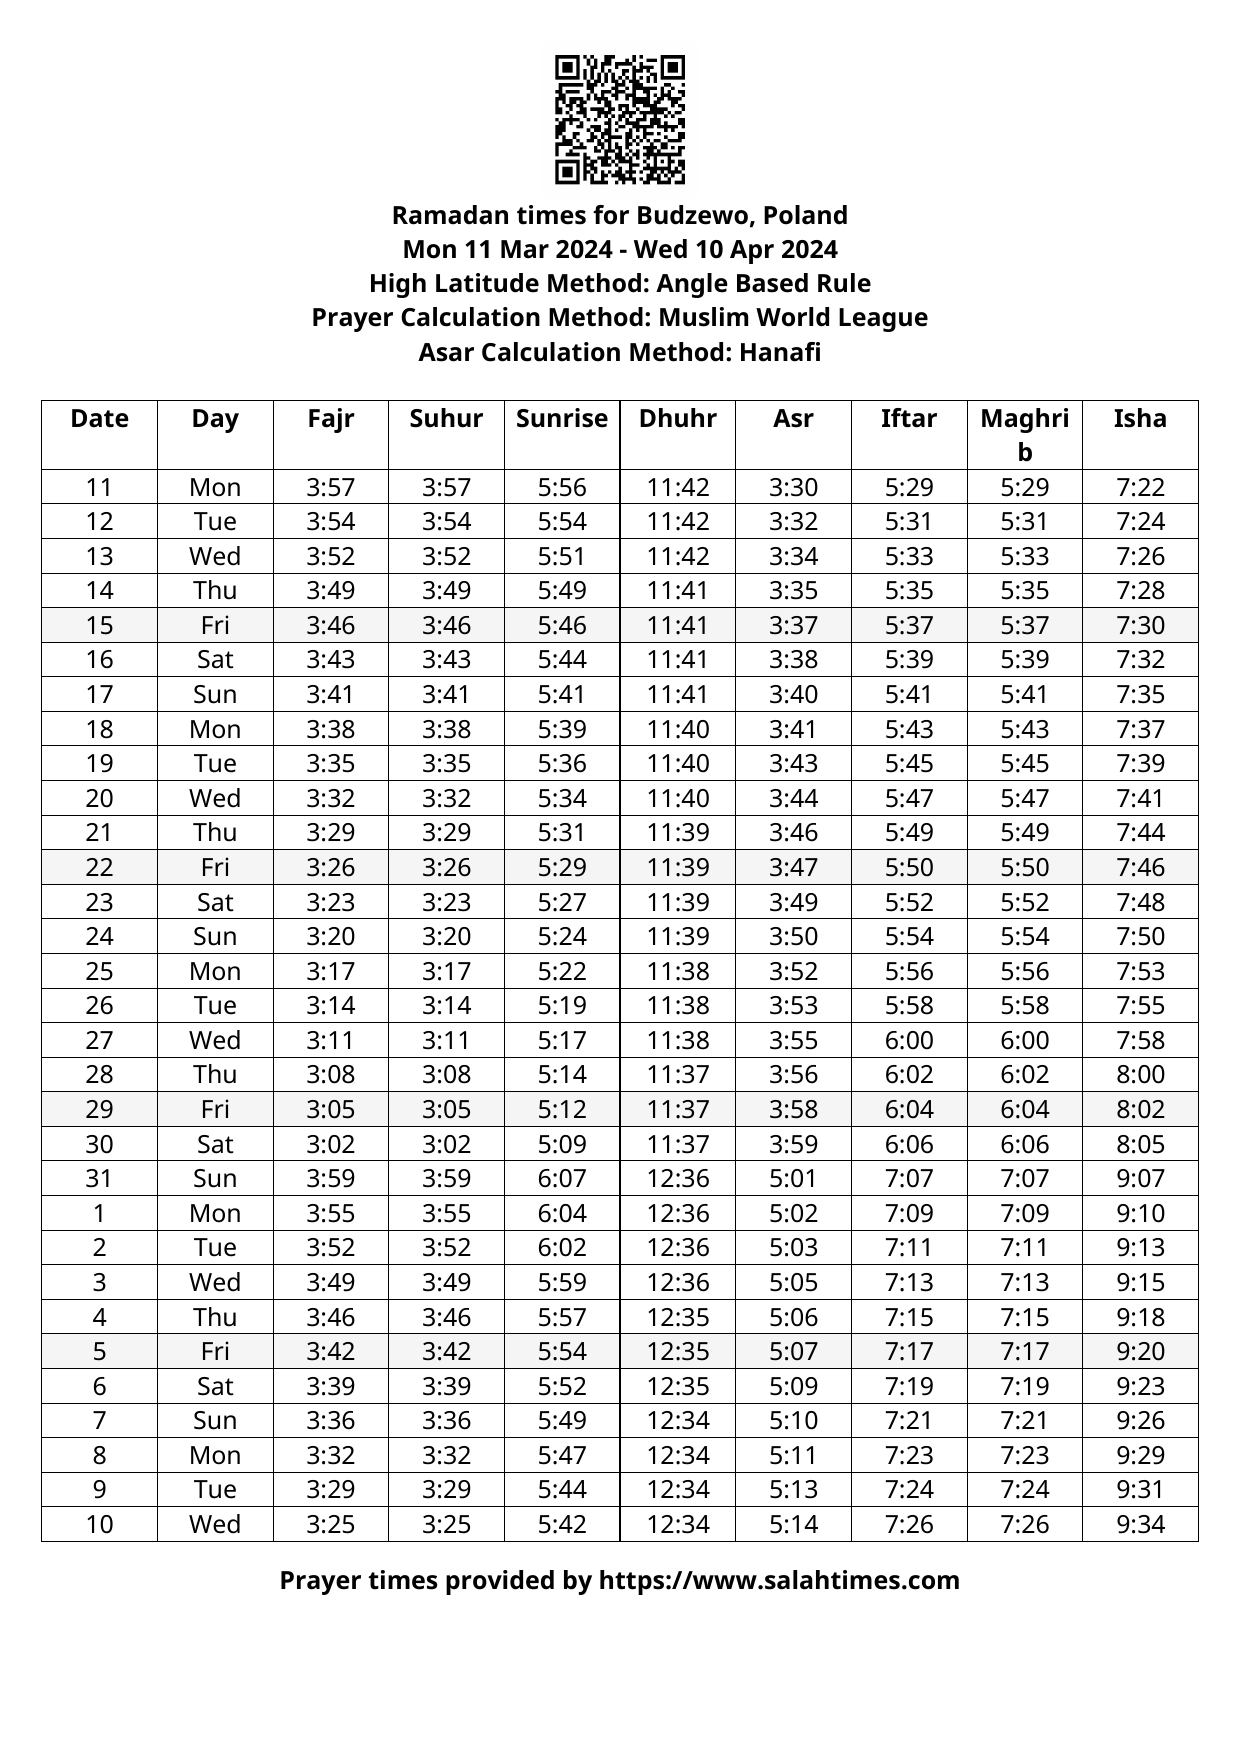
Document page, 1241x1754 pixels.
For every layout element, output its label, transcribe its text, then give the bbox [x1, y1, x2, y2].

table_cell 30 [42, 1127, 157, 1160]
table_cell 5:56 [505, 470, 619, 503]
text Ramadan times for Budzewo, Poland [42, 198, 1198, 232]
table_header Fajr [274, 401, 388, 469]
table_cell 16 [42, 643, 157, 676]
table_cell 3:25 [274, 1507, 388, 1541]
table_cell 5:09 [505, 1127, 619, 1160]
table_cell 3:43 [389, 643, 504, 676]
table_cell 3:32 [389, 781, 504, 814]
table_cell Mon [158, 470, 273, 503]
table_cell 7:21 [968, 1404, 1082, 1437]
table_cell Mon [158, 1196, 273, 1229]
table_cell 12:34 [621, 1507, 735, 1541]
table_cell 11:40 [621, 746, 735, 780]
table_cell 3:59 [389, 1161, 504, 1195]
table_cell 5:54 [968, 919, 1082, 953]
table_cell 9 [42, 1473, 157, 1506]
table_cell Tue [158, 746, 273, 780]
table_cell 12:35 [621, 1300, 735, 1333]
table_cell 3:30 [736, 470, 851, 503]
table_cell 9:20 [1083, 1334, 1198, 1368]
table_cell 22 [42, 850, 157, 884]
table_cell 7:13 [852, 1265, 967, 1299]
table_cell 7:22 [1083, 470, 1198, 503]
table_cell 5:49 [505, 1404, 619, 1437]
table_cell Fri [158, 850, 273, 884]
table_cell Tue [158, 1473, 273, 1506]
table_cell 11:39 [621, 919, 735, 953]
table_cell 3:29 [389, 1473, 504, 1506]
table_cell Sat [158, 885, 273, 918]
table_cell 7:09 [968, 1196, 1082, 1229]
table_cell 26 [42, 989, 157, 1022]
table_cell 11:39 [621, 816, 735, 849]
table_cell 3:41 [389, 677, 504, 711]
table_cell 3:46 [274, 608, 388, 642]
table_cell 12:34 [621, 1404, 735, 1437]
table_cell 5:49 [852, 816, 967, 849]
table_cell 5:31 [852, 504, 967, 538]
table_cell 4 [42, 1300, 157, 1333]
table_cell 5:46 [505, 608, 619, 642]
table_cell 9:23 [1083, 1369, 1198, 1402]
table_cell Wed [158, 1265, 273, 1299]
table_cell 5:50 [968, 850, 1082, 884]
table_cell 3:47 [736, 850, 851, 884]
table_cell 3:14 [389, 989, 504, 1022]
table_cell 3:37 [736, 608, 851, 642]
table_cell 3:59 [736, 1127, 851, 1160]
table_cell 5:45 [968, 746, 1082, 780]
table_cell Tue [158, 989, 273, 1022]
table_cell 3:36 [389, 1404, 504, 1437]
table_cell 7:39 [1083, 746, 1198, 780]
table_cell Sat [158, 1127, 273, 1160]
table_cell 5:09 [736, 1369, 851, 1402]
table_cell 11:37 [621, 1127, 735, 1160]
table_cell Wed [158, 539, 273, 572]
table_cell 5:41 [505, 677, 619, 711]
picture [542, 41, 699, 198]
table_cell 3:38 [389, 712, 504, 745]
table_cell 3:40 [736, 677, 851, 711]
table_cell 7:37 [1083, 712, 1198, 745]
table_cell 5:47 [852, 781, 967, 814]
table_cell 3:44 [736, 781, 851, 814]
table_cell 3:46 [736, 816, 851, 849]
table_cell 5:45 [852, 746, 967, 780]
table_cell 6:00 [852, 1023, 967, 1057]
table_cell 29 [42, 1092, 157, 1126]
table_cell 3:52 [274, 539, 388, 572]
table_cell 3:54 [274, 504, 388, 538]
table_cell 3:29 [389, 816, 504, 849]
table_cell 5:52 [505, 1369, 619, 1402]
table_cell 3:20 [274, 919, 388, 953]
table_cell 7:19 [852, 1369, 967, 1402]
table_cell 7:11 [852, 1231, 967, 1264]
table_cell 3:55 [389, 1196, 504, 1229]
table_cell 8:00 [1083, 1058, 1198, 1091]
table_cell 3:59 [274, 1161, 388, 1195]
table_cell 3:52 [736, 954, 851, 987]
table_cell 5:54 [852, 919, 967, 953]
table_cell Sat [158, 1369, 273, 1402]
table_cell 6:04 [968, 1092, 1082, 1126]
table_cell 12:34 [621, 1438, 735, 1472]
table_cell 3:35 [274, 746, 388, 780]
table_header Date [42, 401, 157, 469]
table_cell 3:17 [389, 954, 504, 987]
table_cell 3:32 [274, 1438, 388, 1472]
text Mon 11 Mar 2024 - Wed 10 Apr 2024 [42, 232, 1198, 266]
table_cell 5:07 [736, 1334, 851, 1368]
table_cell 5:22 [505, 954, 619, 987]
table_header Asr [736, 401, 851, 469]
table_cell 5:52 [968, 885, 1082, 918]
table_cell 7 [42, 1404, 157, 1437]
table_cell 11:38 [621, 1023, 735, 1057]
table_header Dhuhr [621, 401, 735, 469]
table_cell 5:57 [505, 1300, 619, 1333]
table_cell 3:17 [274, 954, 388, 987]
table_cell 3:39 [274, 1369, 388, 1402]
table_cell 5:12 [505, 1092, 619, 1126]
table_cell 9:07 [1083, 1161, 1198, 1195]
table_cell 7:21 [852, 1404, 967, 1437]
table_cell Wed [158, 1507, 273, 1541]
table_cell 7:28 [1083, 574, 1198, 607]
table_cell 7:32 [1083, 643, 1198, 676]
table_cell 7:23 [852, 1438, 967, 1472]
table_cell 3:43 [736, 746, 851, 780]
table_cell 6:00 [968, 1023, 1082, 1057]
table_cell 1 [42, 1196, 157, 1229]
table_cell 7:53 [1083, 954, 1198, 987]
table_cell 9:26 [1083, 1404, 1198, 1437]
table_cell 7:17 [852, 1334, 967, 1368]
text Asar Calculation Method: Hanafi [42, 334, 1198, 368]
table_cell 7:13 [968, 1265, 1082, 1299]
table_cell 3:41 [736, 712, 851, 745]
text High Latitude Method: Angle Based Rule [42, 266, 1198, 300]
table_cell 3:38 [274, 712, 388, 745]
table_cell 3:05 [389, 1092, 504, 1126]
table_cell 6:06 [968, 1127, 1082, 1160]
table_cell 23 [42, 885, 157, 918]
table_cell Wed [158, 781, 273, 814]
table_cell 3:49 [389, 1265, 504, 1299]
table_cell Mon [158, 1438, 273, 1472]
table_cell 5:52 [852, 885, 967, 918]
table_cell 11:42 [621, 539, 735, 572]
table_cell Sun [158, 677, 273, 711]
table_cell 3:52 [389, 1231, 504, 1264]
table_cell 17 [42, 677, 157, 711]
table_cell 8:02 [1083, 1092, 1198, 1126]
table_cell 12:35 [621, 1334, 735, 1368]
table_cell 9:34 [1083, 1507, 1198, 1541]
table_cell 12 [42, 504, 157, 538]
table_cell 21 [42, 816, 157, 849]
table_cell 7:50 [1083, 919, 1198, 953]
table_cell 5:43 [968, 712, 1082, 745]
table_cell 11:39 [621, 885, 735, 918]
table_cell 5:29 [968, 470, 1082, 503]
table_cell 3:05 [274, 1092, 388, 1126]
table_cell 3:54 [389, 504, 504, 538]
table_cell Fri [158, 608, 273, 642]
table_cell 5:54 [505, 1334, 619, 1368]
table_cell 3:11 [274, 1023, 388, 1057]
table_cell 3:23 [274, 885, 388, 918]
table_cell 2 [42, 1231, 157, 1264]
table_cell 5:01 [736, 1161, 851, 1195]
table_cell 6:02 [505, 1231, 619, 1264]
table_cell 5:56 [852, 954, 967, 987]
table_cell 5:58 [968, 989, 1082, 1022]
table_cell 11:39 [621, 850, 735, 884]
table_cell 27 [42, 1023, 157, 1057]
table_cell 9:18 [1083, 1300, 1198, 1333]
table_cell 9:10 [1083, 1196, 1198, 1229]
table_cell 7:46 [1083, 850, 1198, 884]
table_cell 6:02 [968, 1058, 1082, 1091]
table_cell 5:03 [736, 1231, 851, 1264]
table_cell 11:41 [621, 677, 735, 711]
table_cell Fri [158, 1092, 273, 1126]
table_cell 5:33 [968, 539, 1082, 572]
table_cell 13 [42, 539, 157, 572]
table_cell 5:42 [505, 1507, 619, 1541]
table_cell Tue [158, 504, 273, 538]
table_cell 3:29 [274, 1473, 388, 1506]
table_cell 5:10 [736, 1404, 851, 1437]
table_cell Sun [158, 1404, 273, 1437]
table_cell 5:33 [852, 539, 967, 572]
table_cell 5:56 [968, 954, 1082, 987]
table_cell 25 [42, 954, 157, 987]
table_header Isha [1083, 401, 1198, 469]
table_cell 7:07 [852, 1161, 967, 1195]
table_cell Thu [158, 574, 273, 607]
table_cell Thu [158, 1058, 273, 1091]
text Prayer Calculation Method: Muslim World League [42, 300, 1198, 334]
table_cell 3:57 [389, 470, 504, 503]
table_cell 3:55 [274, 1196, 388, 1229]
table_cell 20 [42, 781, 157, 814]
table_header Day [158, 401, 273, 469]
table_cell 7:58 [1083, 1023, 1198, 1057]
table_cell 7:24 [968, 1473, 1082, 1506]
table_cell 5:39 [852, 643, 967, 676]
table_cell 3:32 [736, 504, 851, 538]
table_cell 7:41 [1083, 781, 1198, 814]
table_cell 3:52 [274, 1231, 388, 1264]
table_cell 7:24 [1083, 504, 1198, 538]
table_cell 11:40 [621, 712, 735, 745]
table_cell 7:07 [968, 1161, 1082, 1195]
table_cell 3:11 [389, 1023, 504, 1057]
table_cell 18 [42, 712, 157, 745]
table_cell 5:27 [505, 885, 619, 918]
table_cell 6 [42, 1369, 157, 1402]
table_cell 5:06 [736, 1300, 851, 1333]
table_cell 6:04 [505, 1196, 619, 1229]
table_cell 5:35 [852, 574, 967, 607]
table_cell 8:05 [1083, 1127, 1198, 1160]
table_cell 5:54 [505, 504, 619, 538]
table_cell 9:15 [1083, 1265, 1198, 1299]
table_cell 5:02 [736, 1196, 851, 1229]
table_cell 12:36 [621, 1196, 735, 1229]
table_cell 3:46 [274, 1300, 388, 1333]
table_cell 3:49 [389, 574, 504, 607]
table_header Maghrib [968, 401, 1082, 469]
table_cell 3:57 [274, 470, 388, 503]
table_cell 5:44 [505, 1473, 619, 1506]
table_cell 3:35 [389, 746, 504, 780]
table_cell 24 [42, 919, 157, 953]
table_cell 5:49 [505, 574, 619, 607]
table_cell 7:23 [968, 1438, 1082, 1472]
table_cell 5:31 [968, 504, 1082, 538]
table_cell Mon [158, 712, 273, 745]
table_cell 7:26 [1083, 539, 1198, 572]
table_cell 12:36 [621, 1265, 735, 1299]
table_cell 11:42 [621, 470, 735, 503]
table_cell 12:36 [621, 1161, 735, 1195]
table_cell 3:42 [389, 1334, 504, 1368]
table_cell 5:43 [852, 712, 967, 745]
table_cell 5:14 [505, 1058, 619, 1091]
table_cell 3:58 [736, 1092, 851, 1126]
table_cell Fri [158, 1334, 273, 1368]
table_cell Thu [158, 1300, 273, 1333]
table_cell 7:17 [968, 1334, 1082, 1368]
table_header Sunrise [505, 401, 619, 469]
table_cell 3:35 [736, 574, 851, 607]
table_cell 5:51 [505, 539, 619, 572]
table_cell 5:34 [505, 781, 619, 814]
table_cell 12:35 [621, 1369, 735, 1402]
table_cell 3:08 [274, 1058, 388, 1091]
table_cell 5 [42, 1334, 157, 1368]
table_cell 11:42 [621, 504, 735, 538]
table_cell 7:26 [852, 1507, 967, 1541]
table_cell 3:49 [274, 1265, 388, 1299]
table_cell 5:39 [505, 712, 619, 745]
text Prayer times provided by https://www.salahtimes.com [42, 1563, 1198, 1597]
table_cell 11:37 [621, 1058, 735, 1091]
table_cell 5:58 [852, 989, 967, 1022]
table_cell 9:29 [1083, 1438, 1198, 1472]
table_cell 7:15 [852, 1300, 967, 1333]
table_cell 7:48 [1083, 885, 1198, 918]
table_header Suhur [389, 401, 504, 469]
table_cell 9:13 [1083, 1231, 1198, 1264]
table_cell Wed [158, 1023, 273, 1057]
table_cell 5:37 [852, 608, 967, 642]
table_cell 5:59 [505, 1265, 619, 1299]
table_cell 5:41 [968, 677, 1082, 711]
table_cell 3:26 [389, 850, 504, 884]
table_cell 3:34 [736, 539, 851, 572]
table_cell 5:31 [505, 816, 619, 849]
table_cell Tue [158, 1231, 273, 1264]
table_cell 5:13 [736, 1473, 851, 1506]
table_cell 5:39 [968, 643, 1082, 676]
table_cell Sun [158, 919, 273, 953]
table_cell 8 [42, 1438, 157, 1472]
table_cell 11:38 [621, 989, 735, 1022]
table_cell 5:35 [968, 574, 1082, 607]
table_cell 7:24 [852, 1473, 967, 1506]
table_cell 3:02 [274, 1127, 388, 1160]
table_cell 7:15 [968, 1300, 1082, 1333]
table_cell 3:32 [389, 1438, 504, 1472]
table_cell 3:41 [274, 677, 388, 711]
table_cell 5:05 [736, 1265, 851, 1299]
table_cell 5:44 [505, 643, 619, 676]
table_cell 3:56 [736, 1058, 851, 1091]
table_cell 3:32 [274, 781, 388, 814]
table_cell 3 [42, 1265, 157, 1299]
table_cell 3:49 [736, 885, 851, 918]
table_cell 12:36 [621, 1231, 735, 1264]
table_cell 3:39 [389, 1369, 504, 1402]
table_cell 3:25 [389, 1507, 504, 1541]
table_cell 5:29 [505, 850, 619, 884]
table_cell 19 [42, 746, 157, 780]
table_cell 9:31 [1083, 1473, 1198, 1506]
table_cell 3:08 [389, 1058, 504, 1091]
table_cell 5:37 [968, 608, 1082, 642]
table_cell 11:41 [621, 574, 735, 607]
table_cell 11:40 [621, 781, 735, 814]
table_cell 5:41 [852, 677, 967, 711]
table_cell 11:38 [621, 954, 735, 987]
table_cell 11 [42, 470, 157, 503]
table_cell 7:19 [968, 1369, 1082, 1402]
table_cell 11:41 [621, 608, 735, 642]
table_cell 7:11 [968, 1231, 1082, 1264]
table_cell 5:24 [505, 919, 619, 953]
table_cell 7:35 [1083, 677, 1198, 711]
table_cell 5:19 [505, 989, 619, 1022]
table_cell 6:04 [852, 1092, 967, 1126]
table_cell 3:14 [274, 989, 388, 1022]
table_cell Sun [158, 1161, 273, 1195]
table_cell 6:07 [505, 1161, 619, 1195]
table_cell 14 [42, 574, 157, 607]
table_cell 3:49 [274, 574, 388, 607]
table_cell Sat [158, 643, 273, 676]
table_cell 7:55 [1083, 989, 1198, 1022]
table_cell 11:41 [621, 643, 735, 676]
table_cell 10 [42, 1507, 157, 1541]
table_cell 6:06 [852, 1127, 967, 1160]
table_cell 3:53 [736, 989, 851, 1022]
table_cell 15 [42, 608, 157, 642]
table_cell 5:47 [968, 781, 1082, 814]
table_cell 3:46 [389, 1300, 504, 1333]
table_cell 5:11 [736, 1438, 851, 1472]
table_cell 3:52 [389, 539, 504, 572]
table_cell 3:23 [389, 885, 504, 918]
table_cell 5:36 [505, 746, 619, 780]
table_cell Thu [158, 816, 273, 849]
table_cell 6:02 [852, 1058, 967, 1091]
table_cell 3:42 [274, 1334, 388, 1368]
table_cell 3:46 [389, 608, 504, 642]
table_cell 11:37 [621, 1092, 735, 1126]
table_cell 3:38 [736, 643, 851, 676]
table_cell 7:30 [1083, 608, 1198, 642]
table_cell 3:50 [736, 919, 851, 953]
table_cell 5:50 [852, 850, 967, 884]
table_cell 3:26 [274, 850, 388, 884]
table_cell 5:17 [505, 1023, 619, 1057]
table_cell 5:47 [505, 1438, 619, 1472]
table_cell 31 [42, 1161, 157, 1195]
table_cell 3:36 [274, 1404, 388, 1437]
table_cell 7:44 [1083, 816, 1198, 849]
table_cell 5:49 [968, 816, 1082, 849]
table_cell 3:55 [736, 1023, 851, 1057]
table_cell 7:26 [968, 1507, 1082, 1541]
table_cell 3:29 [274, 816, 388, 849]
table_cell 3:20 [389, 919, 504, 953]
table_cell 28 [42, 1058, 157, 1091]
table_cell 5:29 [852, 470, 967, 503]
table_cell 3:43 [274, 643, 388, 676]
table_cell 12:34 [621, 1473, 735, 1506]
table_cell Mon [158, 954, 273, 987]
table_cell 5:14 [736, 1507, 851, 1541]
table_cell 3:02 [389, 1127, 504, 1160]
table_header Iftar [852, 401, 967, 469]
table_cell 7:09 [852, 1196, 967, 1229]
